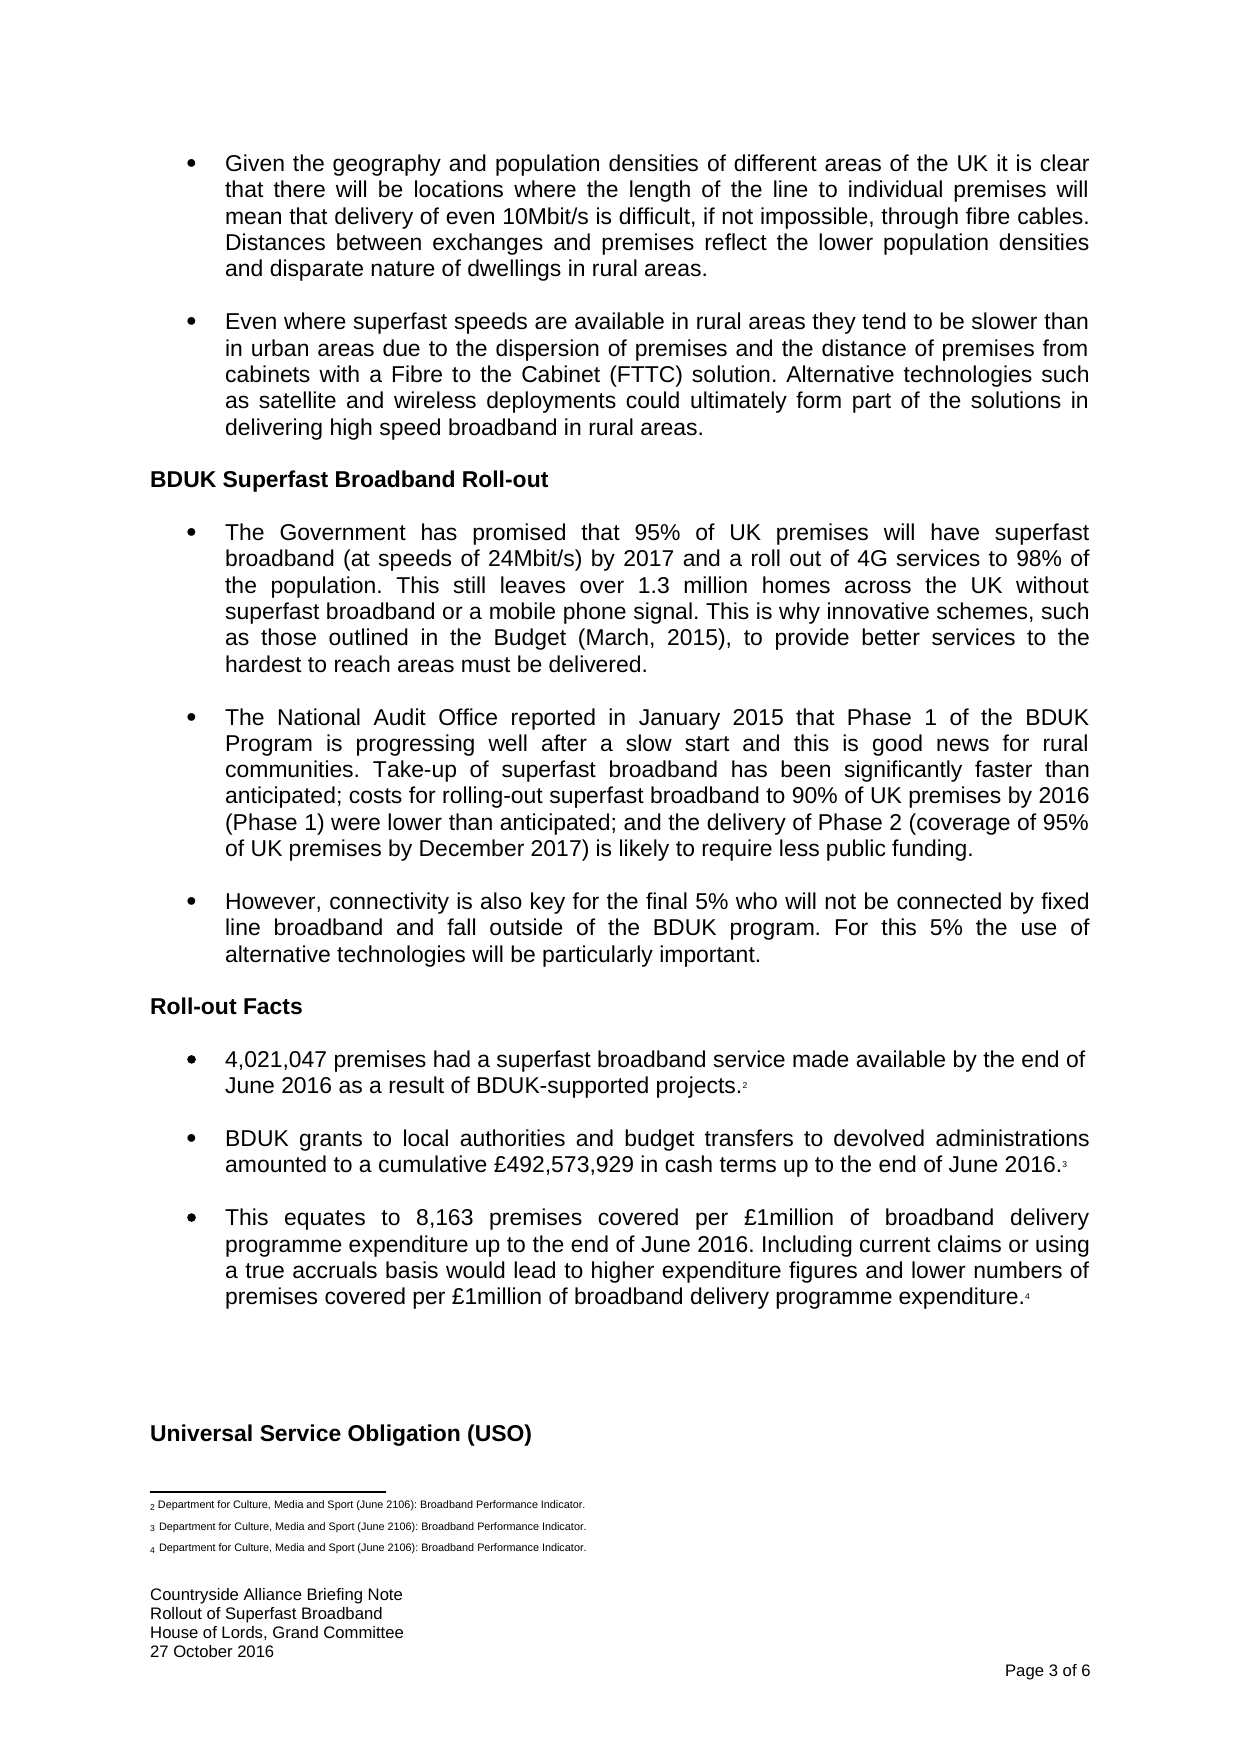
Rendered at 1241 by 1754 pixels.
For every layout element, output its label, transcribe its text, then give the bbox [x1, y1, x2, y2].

list This equates to 8,163 premises covered per £1million of broadband delivery programme expenditure up to the end of June 2016. Including current claims or using a true accruals basis would lead to higher expenditure figures and lower numbers of premises covered per £1million of broadband delivery programme expenditure. [187, 1204, 1090, 1309]
text BDUK Superfast Broadband Roll-out [150, 466, 1090, 493]
list Even where superfast speeds are available in rural areas they tend to be slower than in urban areas due to the dispersion of premises and the distance of premises from cabinets with a Fibre to the Cabinet (FTTC) solution. Alternative technologies such as satellite and wireless deployments could ultimately form part of the solutions in delivering high speed broadband in rural areas. [187, 308, 1090, 440]
list Given the geography and population densities of different areas of the UK it is clear that there will be locations where the length of the line to individual premises will mean that delivery of even 10Mbit/s is difficult, if not impossible, through fibre cables. Distances between exchanges and premises reflect the lower population densities and disparate nature of dwellings in rural areas. [187, 150, 1090, 282]
text Roll-out Facts [150, 993, 1090, 1020]
list The National Audit Office reported in January 2015 that Phase 1 of the BDUK Program is progressing well after a slow start and this is good news for rural communities. Take-up of superfast broadband has been significantly faster than anticipated; costs for rolling-out superfast broadband to 90% of UK premises by 2016 (Phase 1) were lower than anticipated; and the delivery of Phase 2 (coverage of 95% of UK premises by December 2017) is likely to require less public funding. [187, 703, 1090, 862]
list The Government has promised that 95% of UK premises will have superfast broadband (at speeds of 24Mbit/s) by 2017 and a roll out of 4G services to 98% of the population. This still leaves over 1.3 million homes across the UK without superfast broadband or a mobile phone signal. This is why innovative schemes, such as those outlined in the Budget (March, 2015), to provide better services to the hardest to reach areas must be delivered. [187, 519, 1090, 677]
list 4,021,047 premises had a superfast broadband service made available by the end of June 2016 as a result of BDUK-supported projects. [187, 1046, 1090, 1099]
list BDUK grants to local authorities and budget transfers to devolved administrations amounted to a cumulative £492,573,929 in cash terms up to the end of June 2016. [187, 1125, 1090, 1178]
list However, connectivity is also key for the final 5% who will not be connected by fixed line broadband and fall outside of the BDUK program. For this 5% the use of alternative technologies will be particularly important. [187, 888, 1090, 967]
text Universal Service Obligation (USO) [150, 1420, 1090, 1446]
